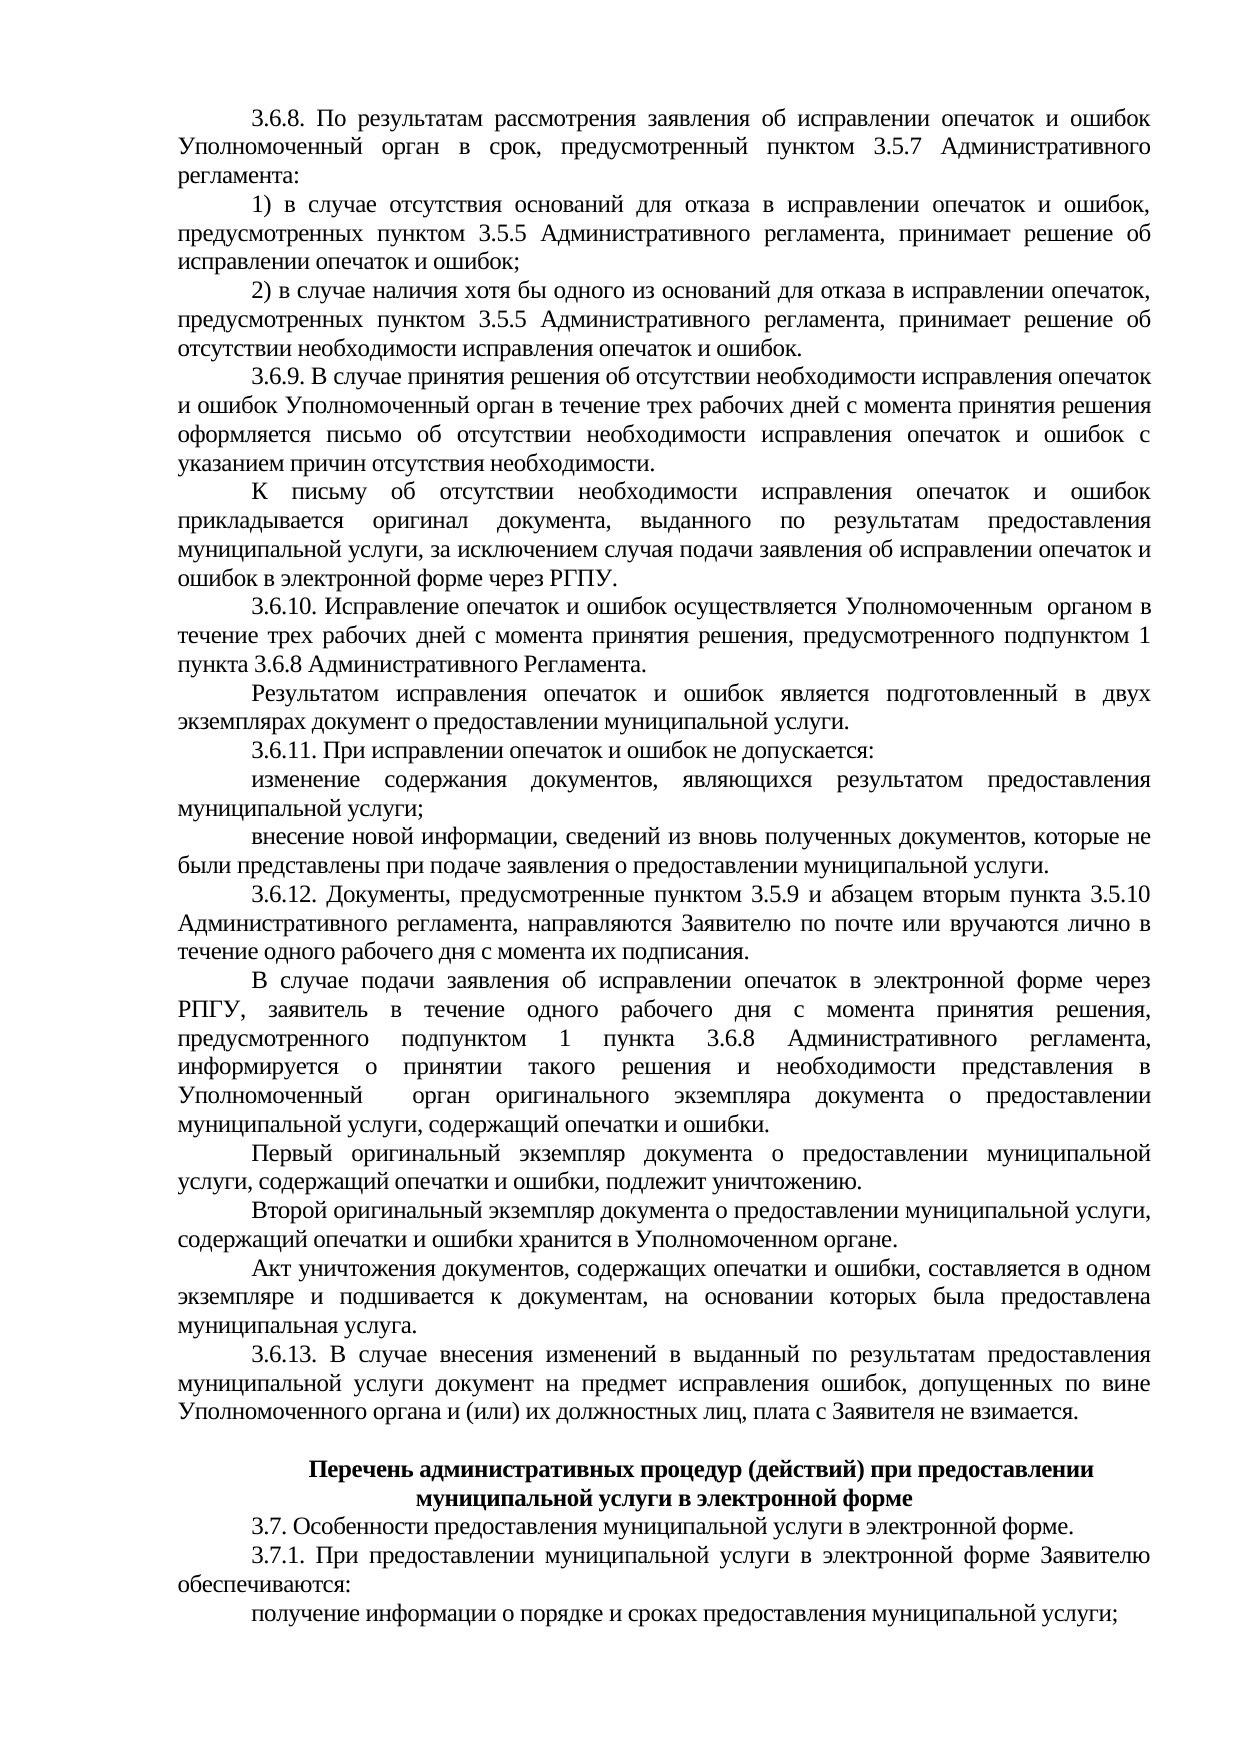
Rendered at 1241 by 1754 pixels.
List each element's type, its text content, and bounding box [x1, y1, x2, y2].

text 3.6.8. По результатам рассмотрения заявления об исправлении опечаток и ошибок Уполномоченный орган в срок, предусмотренный пунктом 3.5.7 Административного регламента: [177, 103, 1152, 189]
text внесение новой информации, сведений из вновь полученных документов, которые не были представлены при подаче заявления о предоставлении муниципальной услуги. [177, 821, 1152, 879]
text Первый оригинальный экземпляр документа о предоставлении муниципальной услуги, содержащий опечатки и ошибки, подлежит уничтожению. [177, 1138, 1152, 1195]
text 2) в случае наличия хотя бы одного из оснований для отказа в исправлении опечаток, предусмотренных пунктом 3.5.5 Административного регламента, принимает решение об отсутствии необходимости исправления опечаток и ошибок. [177, 275, 1152, 361]
text Результатом исправления опечаток и ошибок является подготовленный в двух экземплярах документ о предоставлении муниципальной услуги. [177, 678, 1152, 735]
text 3.6.11. При исправлении опечаток и ошибок не допускается: [177, 735, 1152, 764]
text Акт уничтожения документов, содержащих опечатки и ошибки, составляется в одном экземпляре и подшивается к документам, на основании которых была предоставлена муниципальная услуга. [177, 1253, 1152, 1339]
text 3.6.9. В случае принятия решения об отсутствии необходимости исправления опечаток и ошибок Уполномоченный орган в течение трех рабочих дней с момента принятия решения оформляется письмо об отсутствии необходимости исправления опечаток и ошибок с указанием причин отсутствия необходимости. [177, 361, 1152, 476]
text получение информации о порядке и сроках предоставления муниципальной услуги; [177, 1598, 1152, 1626]
text 3.6.10. Исправление опечаток и ошибок осуществляется Уполномоченным органом в течение трех рабочих дней с момента принятия решения, предусмотренного подпунктом 1 пункта 3.6.8 Административного Регламента. [177, 591, 1152, 678]
text 1) в случае отсутствия оснований для отказа в исправлении опечаток и ошибок, предусмотренных пунктом 3.5.5 Административного регламента, принимает решение об исправлении опечаток и ошибок; [177, 189, 1152, 275]
text 3.7.1. При предоставлении муниципальной услуги в электронной форме Заявителю обеспечиваются: [177, 1540, 1152, 1598]
text изменение содержания документов, являющихся результатом предоставления муниципальной услуги; [177, 764, 1152, 821]
text Перечень административных процедур (действий) при предоставлении муниципальной услуги в электронной форме [177, 1454, 1152, 1511]
text 3.6.12. Документы, предусмотренные пунктом 3.5.9 и абзацем вторым пункта 3.5.10 Административного регламента, направляются Заявителю по почте или вручаются лично в течение одного рабочего дня с момента их подписания. [177, 879, 1152, 965]
text 3.6.13. В случае внесения изменений в выданный по результатам предоставления муниципальной услуги документ на предмет исправления ошибок, допущенных по вине Уполномоченного органа и (или) их должностных лиц, плата с Заявителя не взимается. [177, 1339, 1152, 1425]
text Второй оригинальный экземпляр документа о предоставлении муниципальной услуги, содержащий опечатки и ошибки хранится в Уполномоченном органе. [177, 1195, 1152, 1253]
text 3.7. Особенности предоставления муниципальной услуги в электронной форме. [177, 1511, 1152, 1540]
text В случае подачи заявления об исправлении опечаток в электронной форме через РПГУ, заявитель в течение одного рабочего дня с момента принятия решения, предусмотренного подпунктом 1 пункта 3.6.8 Административного регламента, информируется о принятии такого решения и необходимости представления в Уполномоченный орган оригинального экземпляра документа о предоставлении муниципальной услуги, содержащий опечатки и ошибки. [177, 965, 1152, 1138]
text К письму об отсутствии необходимости исправления опечаток и ошибок прикладывается оригинал документа, выданного по результатам предоставления муниципальной услуги, за исключением случая подачи заявления об исправлении опечаток и ошибок в электронной форме через РГПУ. [177, 476, 1152, 591]
